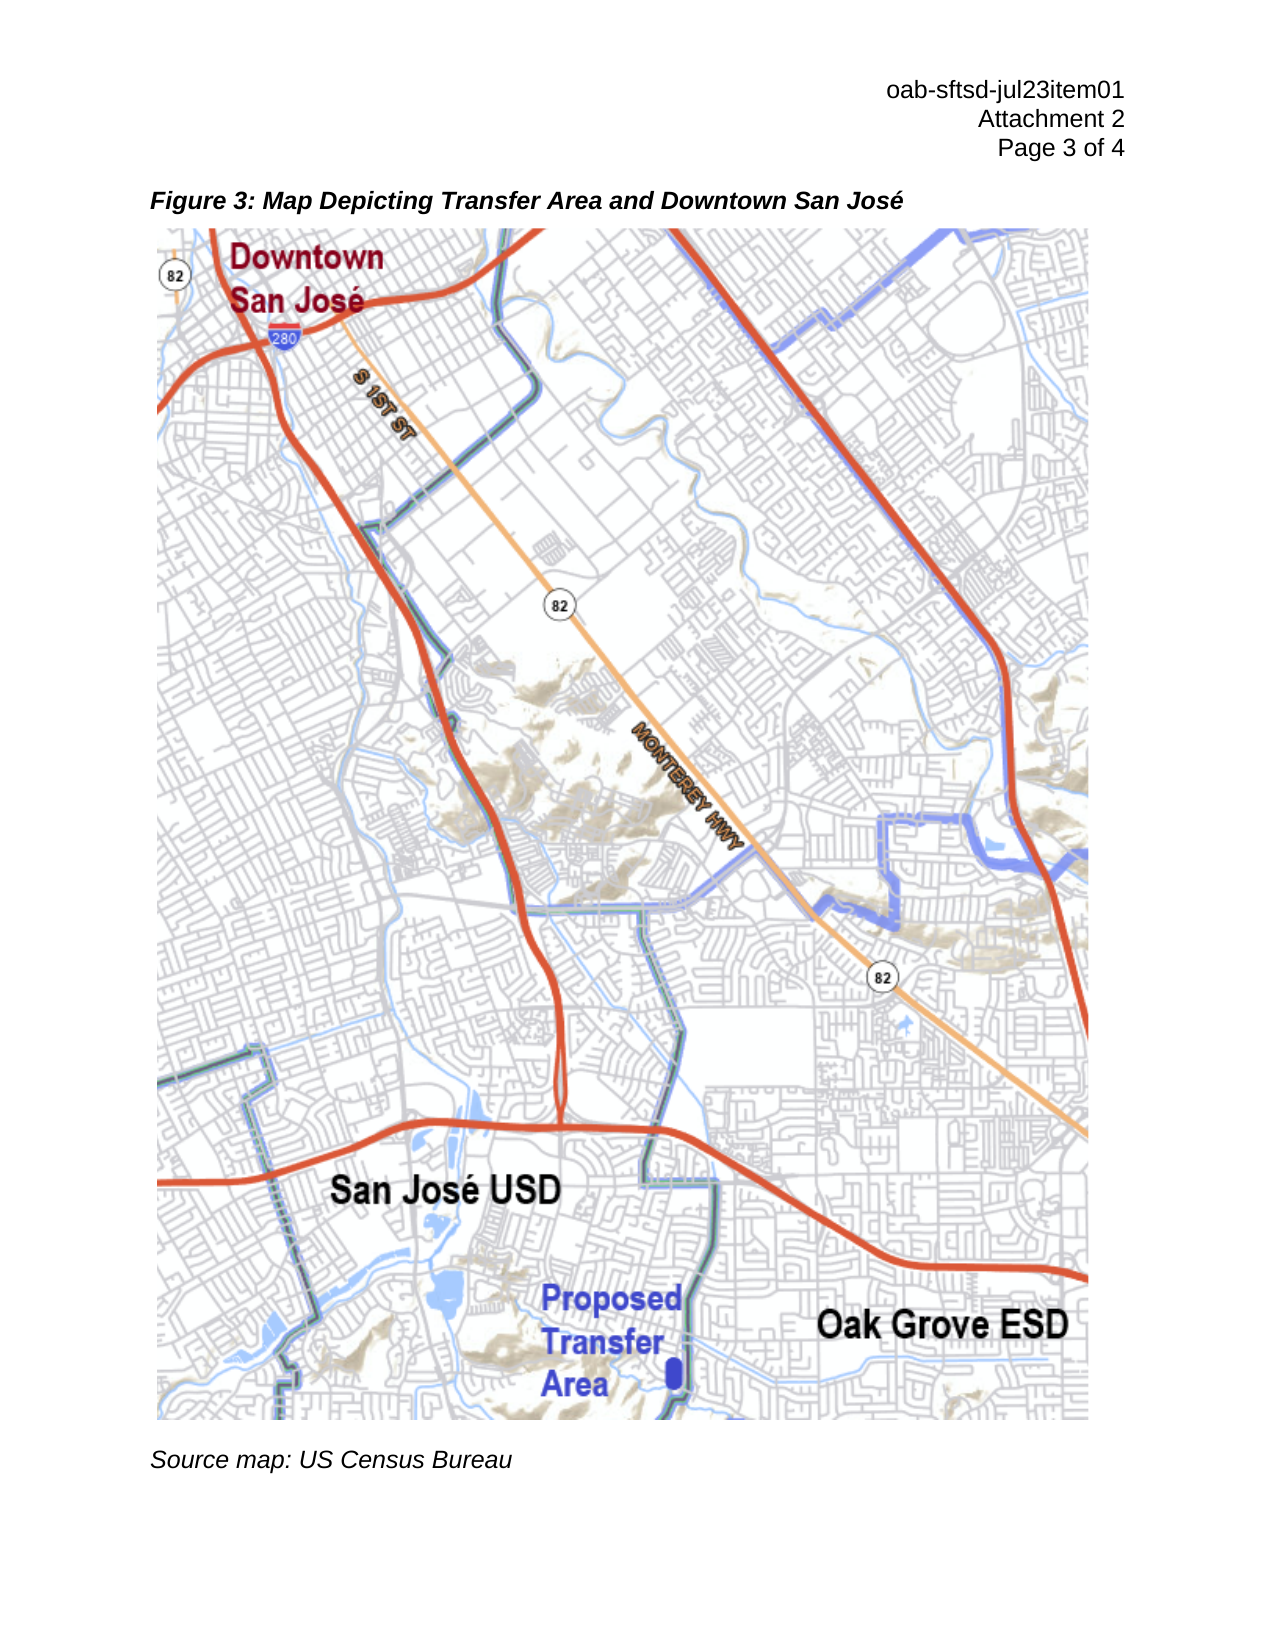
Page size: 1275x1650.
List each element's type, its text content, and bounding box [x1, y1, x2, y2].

picture [157, 227, 1089, 1420]
subtitle Figure 3: Map Depicting Transfer Area and Downtown San José [150, 186, 1125, 215]
list Source map: US Census Bureau [150, 1445, 1125, 1474]
